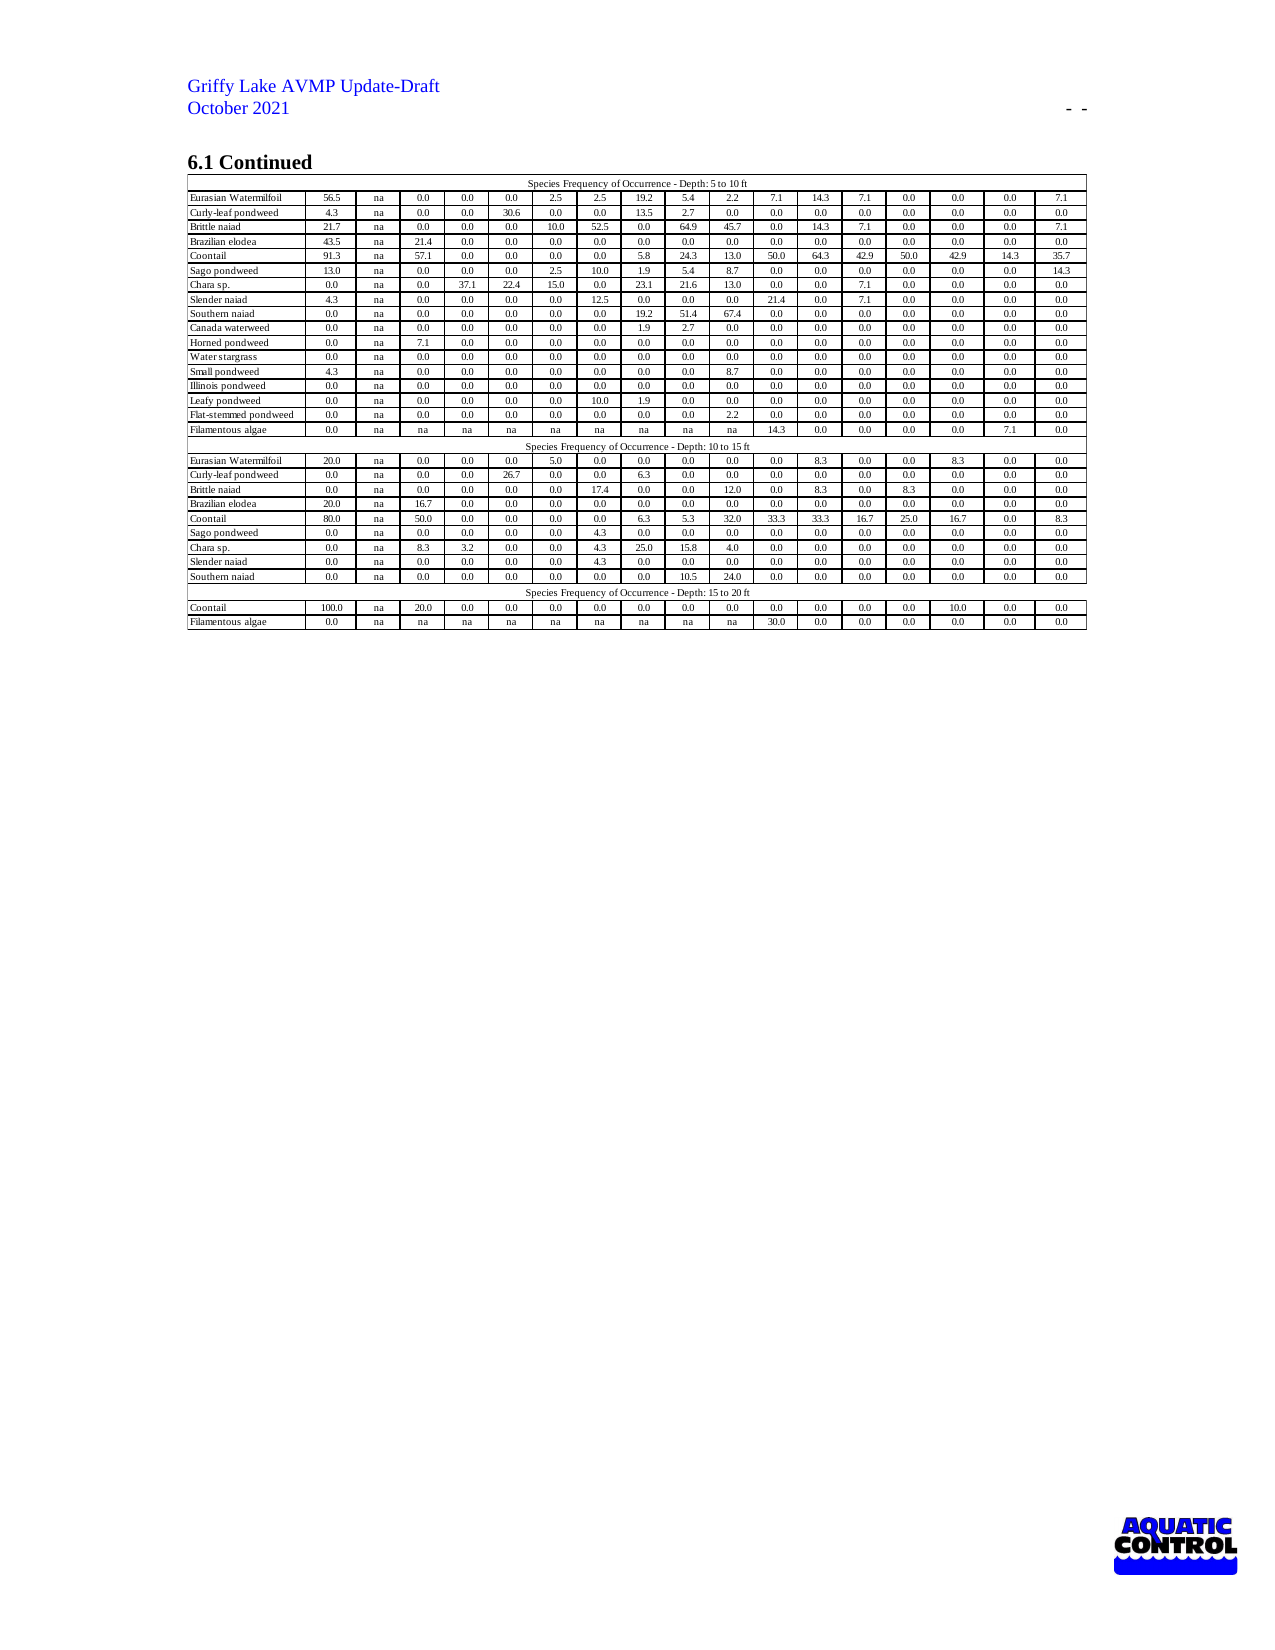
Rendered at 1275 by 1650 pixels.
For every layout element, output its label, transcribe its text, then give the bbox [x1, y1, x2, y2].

text 6.1 Continued [187, 150, 1087, 174]
picture [1114, 1517, 1238, 1575]
